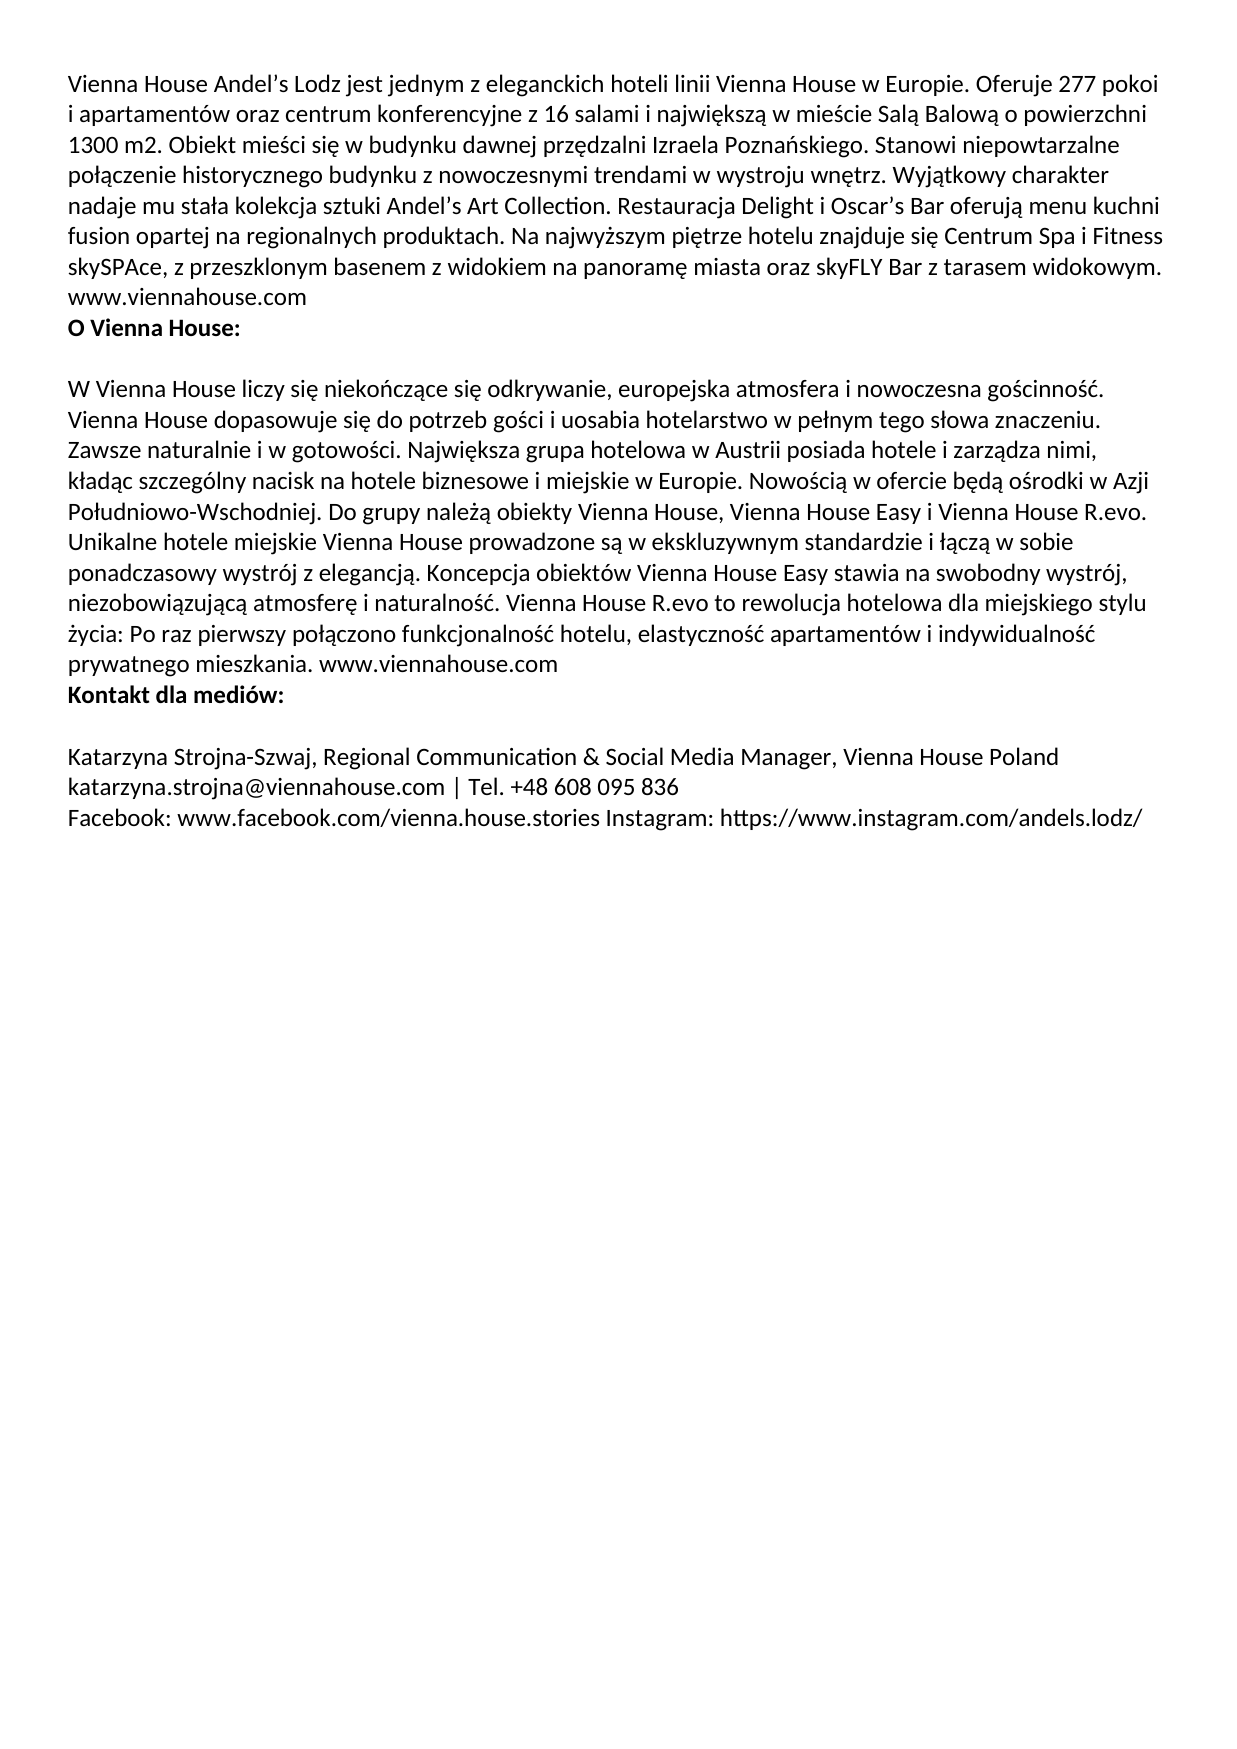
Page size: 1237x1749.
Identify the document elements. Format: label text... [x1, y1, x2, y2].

text W Vienna House liczy się niekończące się odkrywanie, europejska atmosfera i nowoczesna gościnność. Vienna House dopasowuje się do potrzeb gości i uosabia hotelarstwo w pełnym tego słowa znaczeniu. Zawsze naturalnie i w gotowości. Największa grupa hotelowa w Austrii posiada hotele i zarządza nimi, kładąc szczególny nacisk na hotele biznesowe i miejskie w Europie. Nowością w ofercie będą ośrodki w Azji Południowo-Wschodniej. Do grupy należą obiekty Vienna House, Vienna House Easy i Vienna House R.evo. Unikalne hotele miejskie Vienna House prowadzone są w ekskluzywnym standardzie i łączą w sobie ponadczasowy wystrój z elegancją. Koncepcja obiektów Vienna House Easy stawia na swobodny wystrój, niezobowiązującą atmosferę i naturalność. Vienna House R.evo to rewolucja hotelowa dla miejskiego stylu życia: Po raz pierwszy połączono funkcjonalność hotelu, elastyczność apartamentów i indywidualność prywatnego mieszkania. www.viennahouse.com [68, 374, 1169, 679]
text Kontakt dla mediów: [68, 679, 1169, 709]
text Katarzyna Strojna-Szwaj, Regional Communication & Social Media Manager, Vienna House Poland [68, 741, 1169, 771]
text katarzyna.strojna@viennahouse.com | Tel. +48 608 095 836 [68, 771, 1169, 802]
text O Vienna House: [68, 312, 1169, 342]
text Vienna House Andel’s Lodz jest jednym z eleganckich hoteli linii Vienna House w Europie. Oferuje 277 pokoi i apartamentów oraz centrum konferencyjne z 16 salami i największą w mieście Salą Balową o powierzchni 1300 m2. Obiekt mieści się w budynku dawnej przędzalni Izraela Poznańskiego. Stanowi niepowtarzalne połączenie historycznego budynku z nowoczesnymi trendami w wystroju wnętrz. Wyjątkowy charakter nadaje mu stała kolekcja sztuki Andel’s Art Collection. Restauracja Delight i Oscar’s Bar oferują menu kuchni fusion opartej na regionalnych produktach. Na najwyższym piętrze hotelu znajduje się Centrum Spa i Fitness skySPAce, z przeszklonym basenem z widokiem na panoramę miasta oraz skyFLY Bar z tarasem widokowym. www.viennahouse.com [68, 68, 1169, 312]
text Facebook: www.facebook.com/vienna.house.stories Instagram: https://www.instagram.com/andels.lodz/ [68, 802, 1169, 832]
